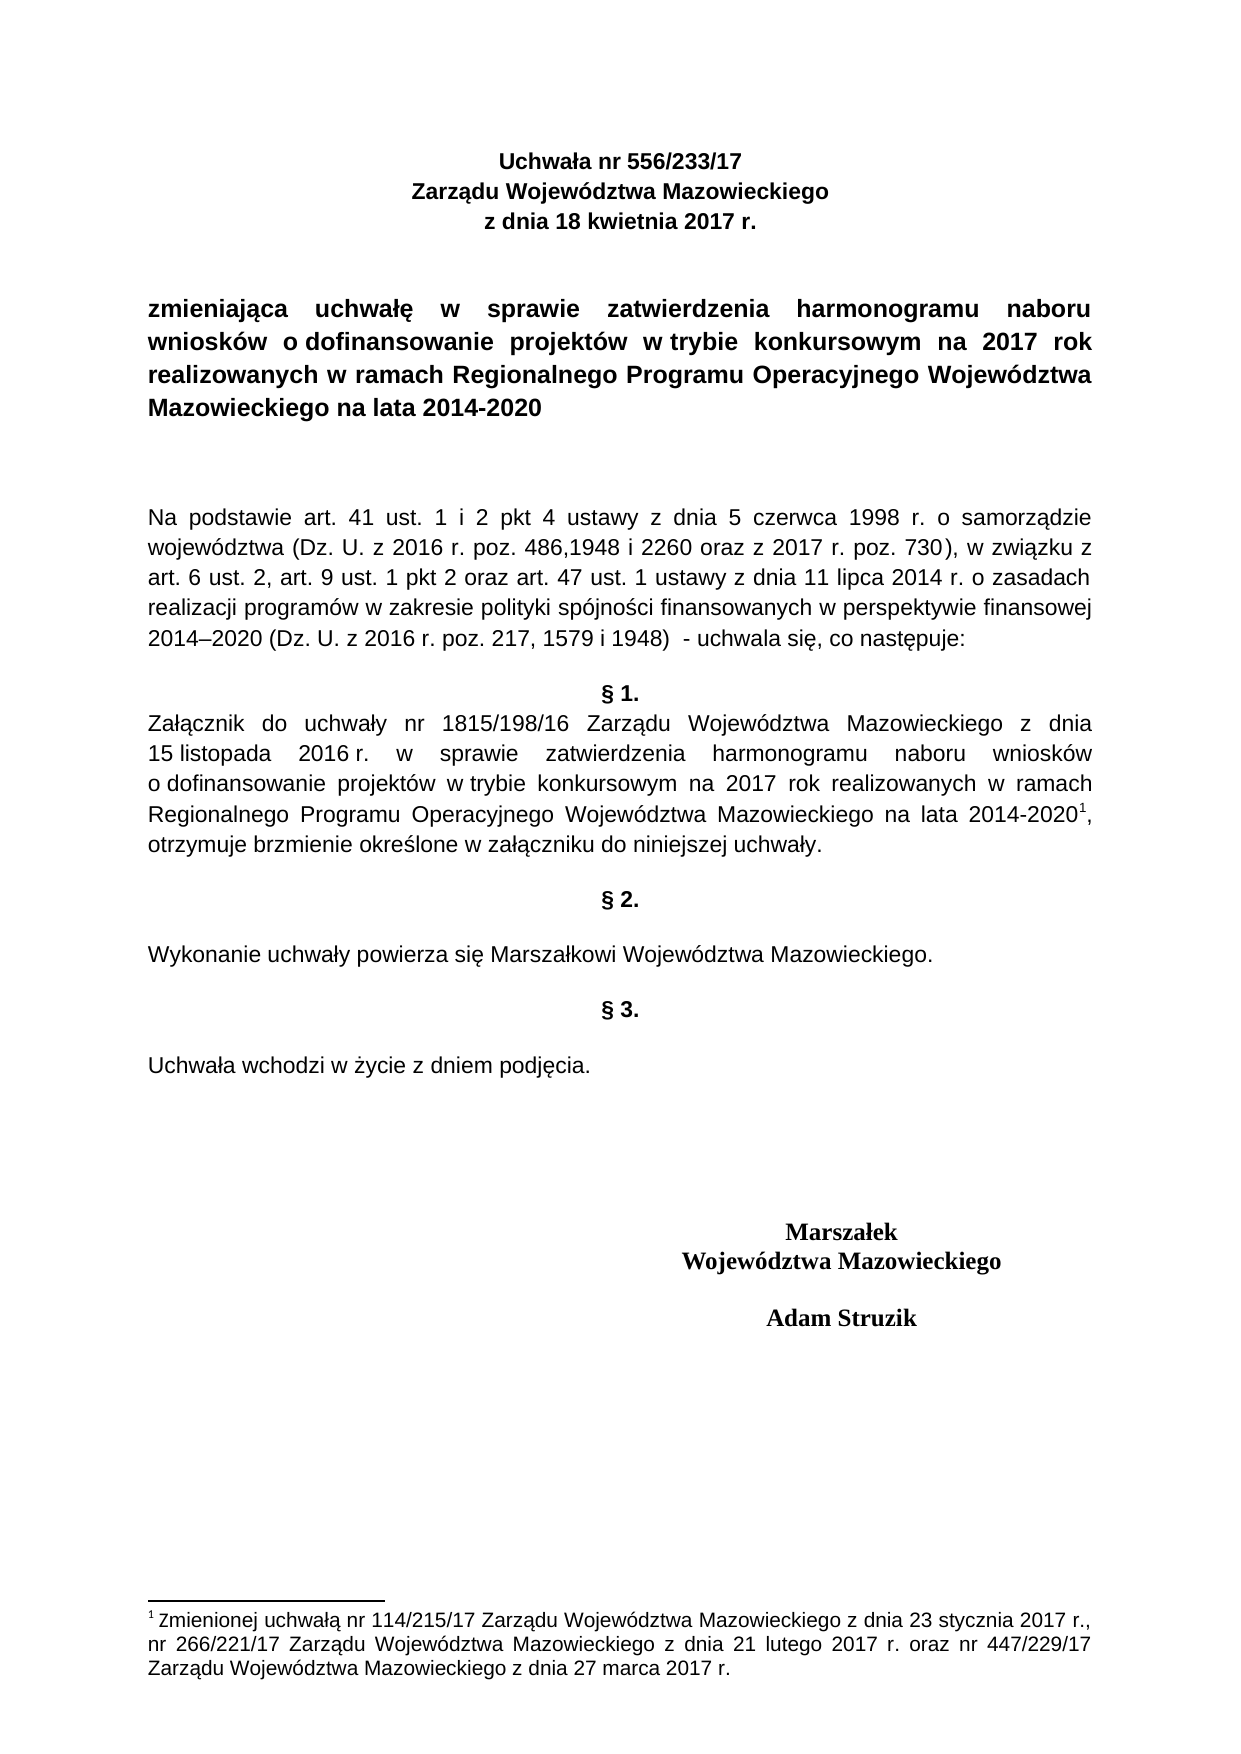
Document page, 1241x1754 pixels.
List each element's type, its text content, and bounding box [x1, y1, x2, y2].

text Na podstawie art. 41 ust. 1 i 2 pkt 4 ustawy z dnia 5 czerwca 1998 r. o samorządzie województwa (Dz. U. z 2016 r. poz. 486,1948 i 2260 oraz z 2017 r. poz. 730), w związku z art. 6 ust. 2, art. 9 ust. 1 pkt 2 oraz art. 47 ust. 1 ustawy z dnia 11 lipca 2014 r. o zasadach realizacji programów w zakresie polityki spójności finansowanych w perspektywie finansowej 2014–2020 (Dz. U. z 2016 r. poz. 217, 1579 i 1948) - uchwala się, co następuje: [148, 504, 1093, 651]
subtitle zmieniająca uchwałę w sprawie zatwierdzenia harmonogramu naboru wniosków o dofinansowanie projektów w trybie konkursowym na 2017 rok realizowanych w ramach Regionalnego Programu Operacyjnego Województwa Mazowieckiego na lata 2014-2020 [148, 293, 1093, 421]
text Województwa Mazowieckiego [590, 1246, 1093, 1275]
text Adam Struzik [590, 1303, 1093, 1332]
text Uchwała wchodzi w życie z dniem podjęcia. [148, 1052, 1093, 1078]
subtitle § 1. [148, 680, 1093, 706]
text Załącznik do uchwały nr 1815/198/16 Zarządu Województwa Mazowieckiego z dnia 15 listopada 2016 r. w sprawie zatwierdzenia harmonogramu naboru wniosków o dofinansowanie projektów w trybie konkursowym na 2017 rok realizowanych w ramach Regionalnego Programu Operacyjnego Województwa Mazowieckiego na lata 2014-2020, otrzymuje brzmienie określone w załączniku do niniejszej uchwały. [148, 710, 1093, 857]
text Marszałek [590, 1217, 1093, 1246]
subtitle § 2. [148, 886, 1093, 912]
text Wykonanie uchwały powierza się Marszałkowi Województwa Mazowieckiego. [148, 941, 1093, 967]
subtitle § 3. [148, 996, 1093, 1023]
text Uchwała nr 556/233/17 Zarządu Województwa Mazowieckiego z dnia 18 kwietnia 2017 r. [148, 148, 1093, 234]
